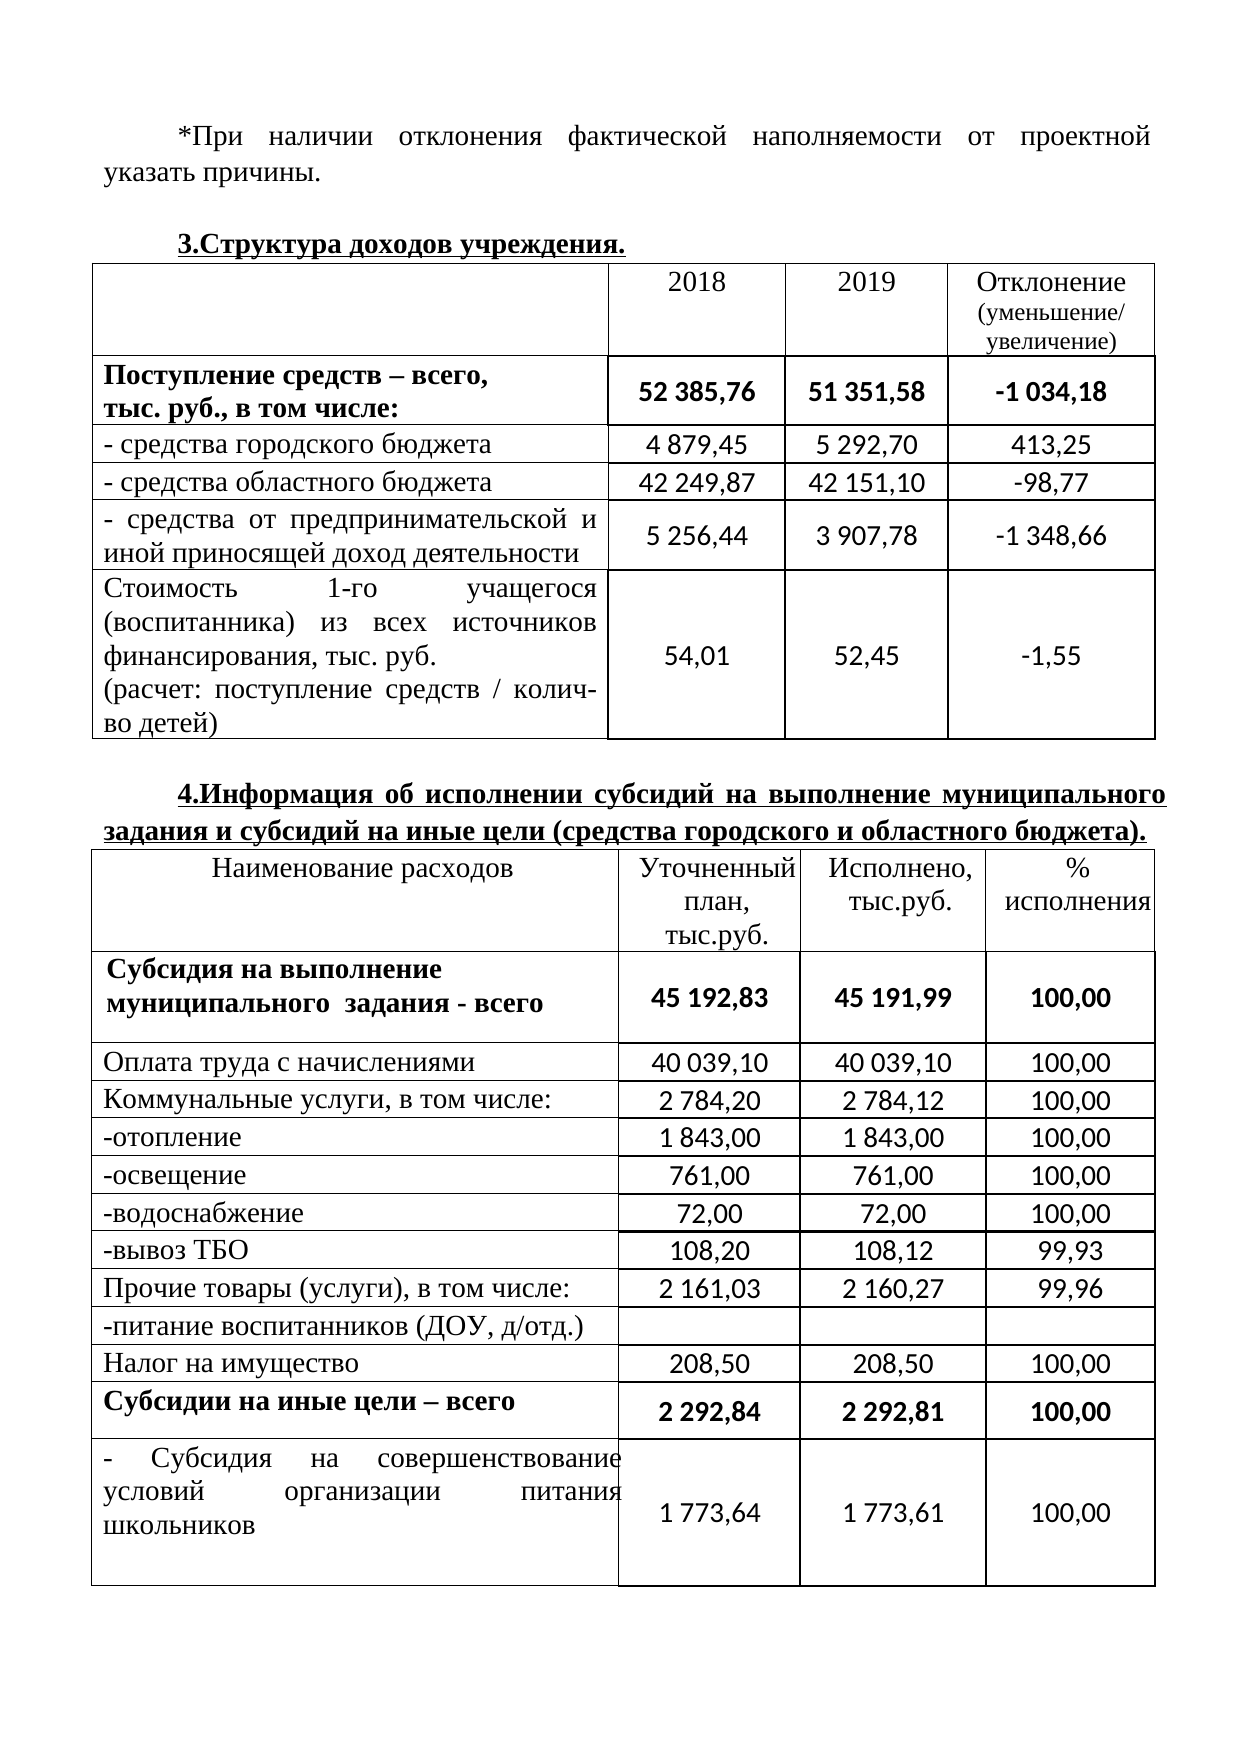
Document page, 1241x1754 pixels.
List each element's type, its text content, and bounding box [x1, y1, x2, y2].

table_cell 761,00 [619, 1157, 799, 1193]
table_cell -1,55 [949, 571, 1154, 738]
table_cell 100,00 [987, 952, 1154, 1042]
table_cell 100,00 [987, 1195, 1154, 1230]
table_cell 72,00 [801, 1195, 985, 1230]
table_cell 108,20 [619, 1233, 799, 1268]
table_cell 40 039,10 [801, 1044, 985, 1079]
table_cell -водоснабжение [92, 1194, 618, 1230]
table_cell Стоимость 1-го учащегося (воспитанника) из всех источников финансирования, тыс. руб. (расчет: поступление средств / колич-во детей) [93, 570, 607, 738]
table_cell 40 039,10 [619, 1044, 799, 1079]
table_cell 100,00 [987, 1346, 1154, 1381]
table_cell -98,77 [949, 464, 1154, 499]
table_cell 5 292,70 [786, 426, 947, 462]
table_cell 1 843,00 [619, 1119, 799, 1155]
table_cell 72,00 [619, 1195, 799, 1230]
table_header 2019 [786, 264, 947, 355]
table_cell - средства областного бюджета [93, 463, 608, 499]
table_cell Коммунальные услуги, в том числе: [92, 1081, 618, 1117]
table_cell 54,01 [609, 571, 784, 738]
table_header Исполнено, тыс.руб. [801, 850, 985, 951]
table_cell 99,93 [987, 1233, 1154, 1268]
table_header [93, 264, 608, 355]
table_cell -питание воспитанников (ДОУ, д/отд.) [92, 1307, 618, 1343]
table_cell 100,00 [987, 1440, 1154, 1584]
text 3.Структура доходов учреждения. [103, 227, 1152, 260]
table_cell -освещение [92, 1156, 618, 1193]
table_cell - Субсидия на совершенствование условий организации питания школьников [92, 1439, 618, 1584]
table_cell Субсидия на выполнение муниципального задания - всего [92, 952, 618, 1042]
table_cell -1 348,66 [949, 501, 1154, 568]
table_cell 2 784,12 [801, 1082, 985, 1117]
table_cell [619, 1308, 799, 1343]
table_cell 52 385,76 [609, 357, 784, 424]
table_cell 208,50 [801, 1346, 985, 1381]
table_cell 45 192,83 [619, 952, 799, 1042]
table_cell 761,00 [801, 1157, 985, 1193]
table_cell 100,00 [987, 1383, 1154, 1438]
table_cell -отопление [92, 1118, 618, 1155]
table_cell 1 773,64 [619, 1440, 799, 1584]
table_cell 52,45 [786, 571, 947, 738]
table_cell 2 784,20 [619, 1082, 799, 1117]
table_header Отклонение (уменьшение/ увеличение) [948, 264, 1154, 355]
table_cell 100,00 [987, 1119, 1154, 1155]
table_cell Налог на имущество [92, 1345, 618, 1381]
table_cell 5 256,44 [609, 501, 784, 568]
table_cell 45 191,99 [801, 952, 985, 1042]
table_cell 100,00 [987, 1044, 1154, 1079]
table_cell Прочие товары (услуги), в том числе: [92, 1269, 618, 1306]
table_cell [987, 1308, 1154, 1343]
table_cell 208,50 [619, 1346, 799, 1381]
table_cell - средства городского бюджета [93, 425, 608, 462]
table_cell 2 161,03 [619, 1270, 799, 1306]
text *При наличии отклонения фактической наполняемости от проектной указать причины. [103, 118, 1152, 188]
table_cell 42 249,87 [609, 464, 784, 499]
table_cell 2 292,81 [801, 1383, 985, 1438]
table_cell 99,96 [987, 1270, 1154, 1306]
table_cell Оплата труда с начислениями [92, 1043, 618, 1079]
table_cell -вывоз ТБО [92, 1231, 618, 1268]
table_cell 1 773,61 [801, 1440, 985, 1584]
table_cell 100,00 [987, 1082, 1154, 1117]
table_cell 42 151,10 [786, 464, 947, 499]
table_cell - средства от предпринимательской и иной приносящей доход деятельности [93, 500, 608, 568]
table_cell [801, 1308, 985, 1343]
table_cell 100,00 [987, 1157, 1154, 1193]
table_cell 2 292,84 [619, 1383, 799, 1438]
table_cell 3 907,78 [786, 501, 947, 568]
table_cell Субсидии на иные цели – всего [92, 1382, 618, 1438]
table_cell -1 034,18 [949, 357, 1154, 424]
table_header 2018 [609, 264, 785, 355]
table_cell 1 843,00 [801, 1119, 985, 1155]
table_cell 4 879,45 [609, 426, 784, 462]
table_cell Поступление средств – всего, тыс. руб., в том числе: [93, 356, 607, 424]
text 4.Информация об исполнении субсидий на выполнение муниципального задания и субсидий на иные цели (средства городского и областного бюджета). [103, 777, 1167, 846]
table_cell 413,25 [949, 426, 1154, 462]
table_cell 108,12 [801, 1233, 985, 1268]
table_cell 51 351,58 [786, 357, 947, 424]
table_header % исполнения [986, 850, 1154, 951]
table_header Наименование расходов [92, 850, 618, 951]
table_cell 2 160,27 [801, 1270, 985, 1306]
table_header Уточненный план, тыс.руб. [619, 850, 800, 951]
